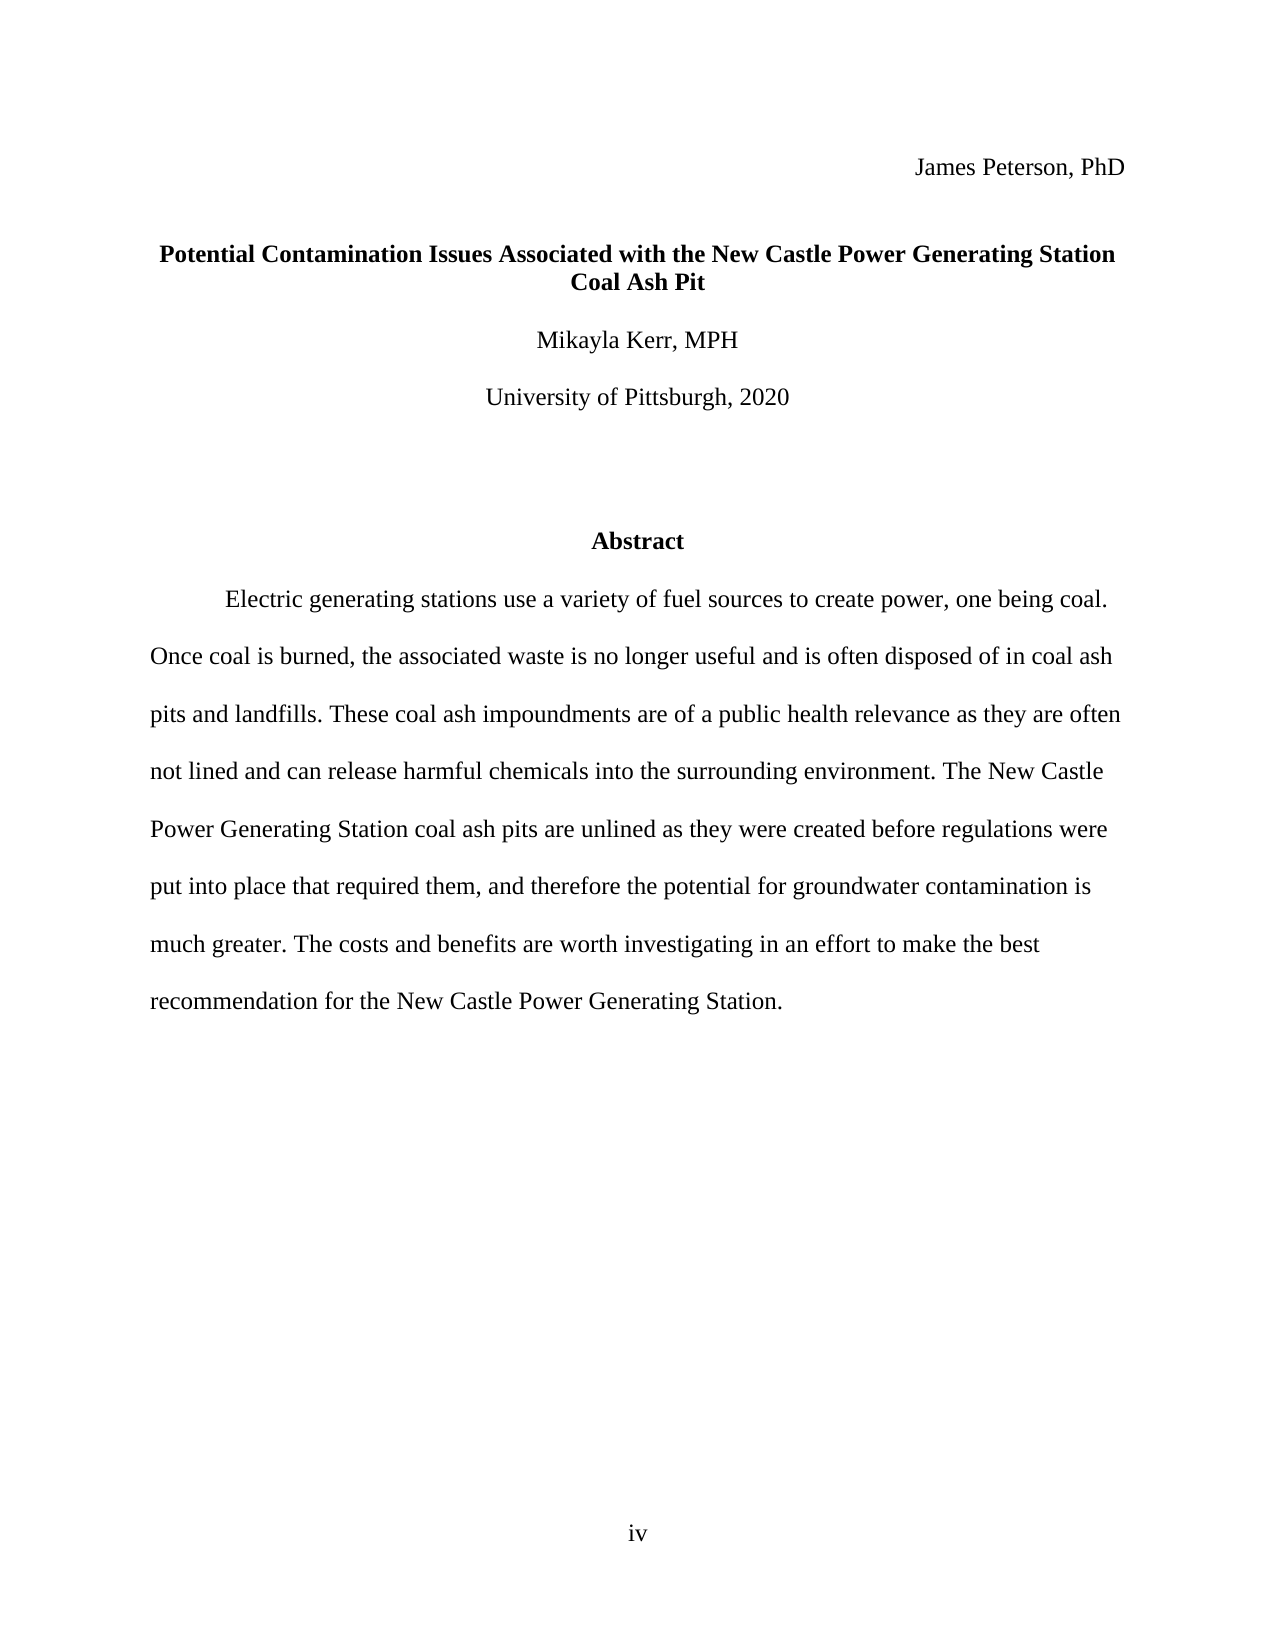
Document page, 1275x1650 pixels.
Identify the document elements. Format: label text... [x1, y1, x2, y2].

text Abstract [150, 526, 1125, 555]
text Potential Contamination Issues Associated with the New Castle Power Generating Station Coal Ash Pit [150, 239, 1125, 296]
text Electric generating stations use a variety of fuel sources to create power, one being coal. Once coal is burned, the associated waste is no longer useful and is often disposed of in coal ash pits and landfills. These coal ash impoundments are of a public health relevance as they are often not lined and can release harmful chemicals into the surrounding environment. The New Castle Power Generating Station coal ash pits are unlined as they were created before regulations were put into place that required them, and therefore the potential for groundwater contamination is much greater. The costs and benefits are worth investigating in an effort to make the best recommendation for the New Castle Power Generating Station. [150, 584, 1125, 1015]
text Mikayla Kerr, MPH [150, 325, 1125, 354]
text University of Pittsburgh, 2020 [150, 382, 1125, 411]
text James Peterson, PhD [150, 152, 1125, 181]
